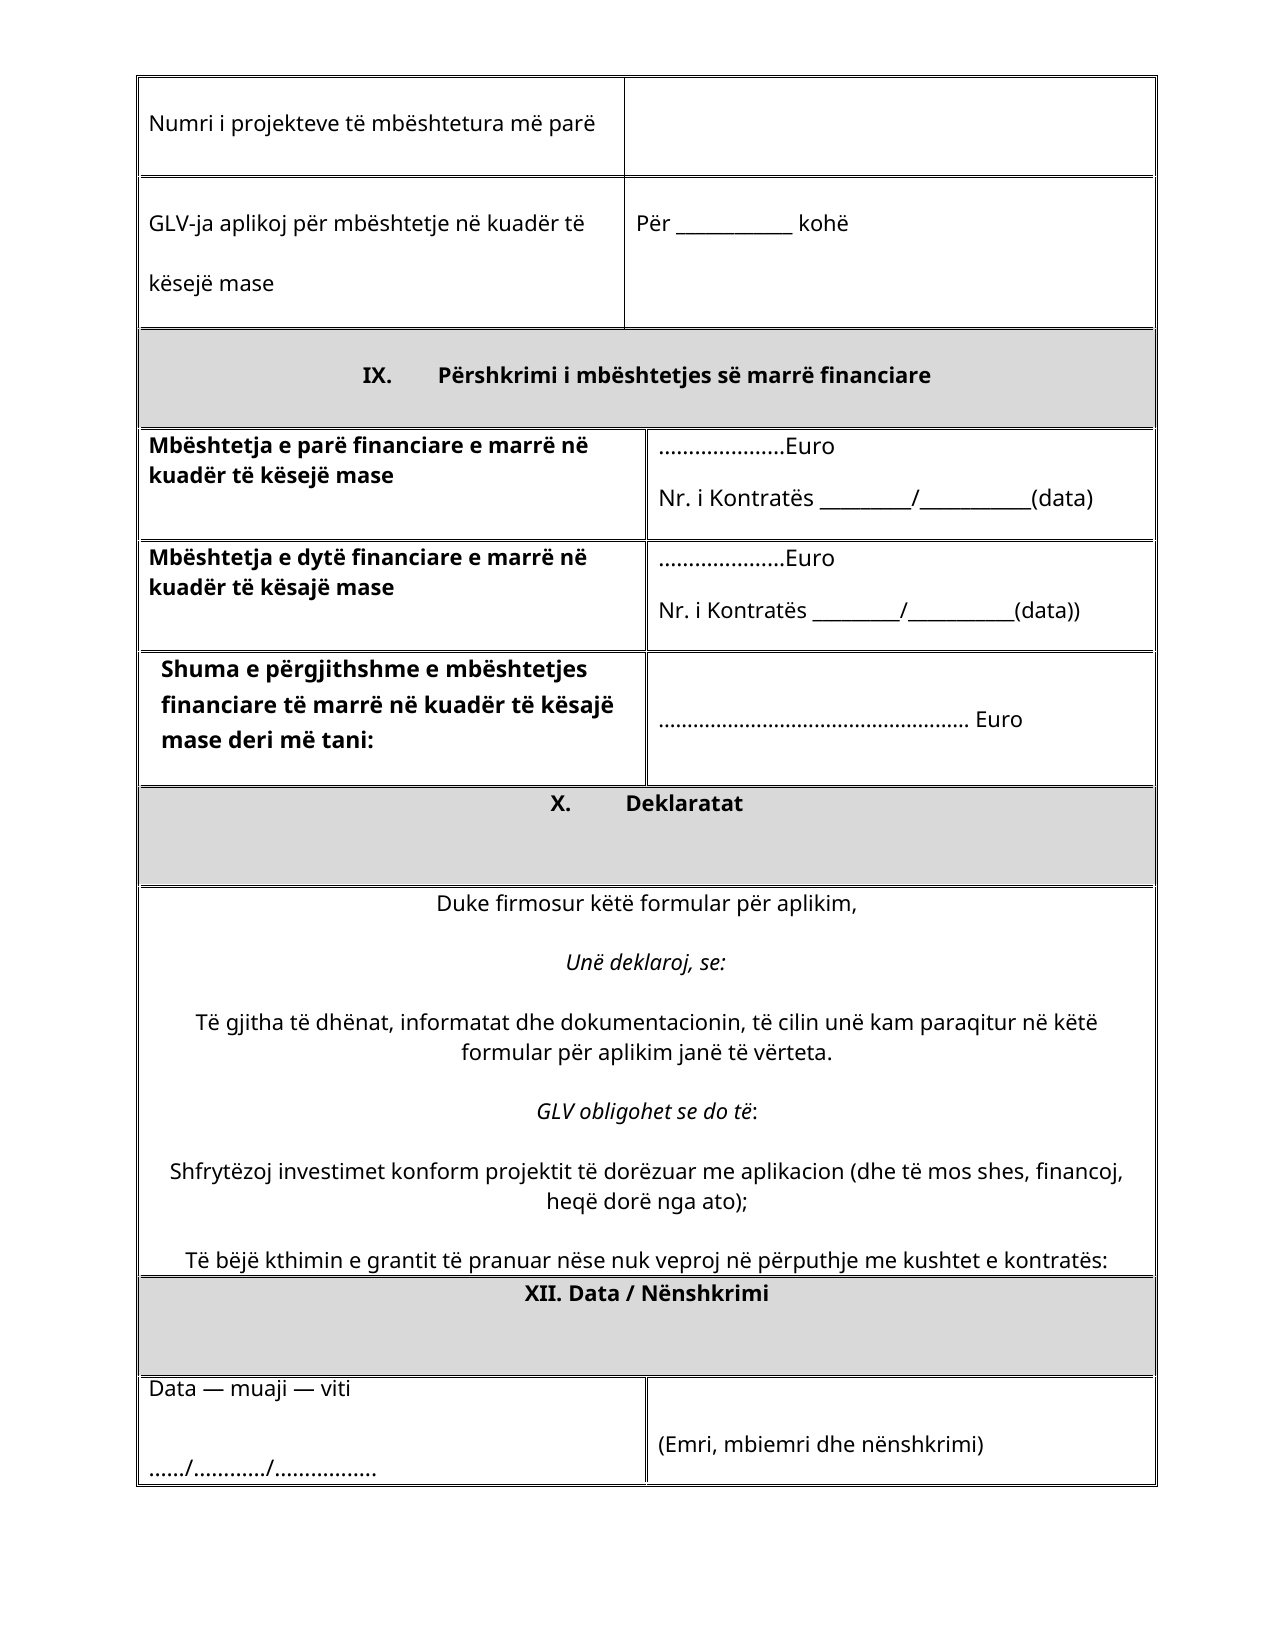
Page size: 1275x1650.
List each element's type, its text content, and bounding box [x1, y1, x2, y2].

table_cell IX. Përshkrimi i mbështetjes së marrë financiare [137, 327, 1157, 427]
table_cell GLV-ja aplikoj për mbështetje në kuadër të kësejë mase [137, 175, 624, 327]
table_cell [137, 1375, 647, 1484]
table_cell …………………Euro Nr. i Kontratës _________/___________(data) [647, 427, 1157, 539]
table_cell [625, 78, 1155, 175]
table_cell Për ____________ kohë [625, 175, 1157, 327]
table_cell ……………………………………………… Euro [647, 650, 1157, 784]
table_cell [647, 1375, 1157, 1484]
table_cell …………………Euro Nr. i Kontratës _________/___________(data)) [647, 539, 1157, 650]
table_cell XII. Data / Nënshkrimi [137, 1275, 1157, 1375]
table_cell Shuma e përgjithshme e mbështetjes financiare të marrë në kuadër të kësajë mase deri më tani: [137, 650, 647, 784]
table_cell Numri i projekteve të mbështetura më parë [139, 78, 624, 175]
table_cell Duke firmosur këtë formular për aplikim, Unë deklaroj, se: Të gjitha të dhënat, informatat dhe dokumentacionin, të cilin unë kam paraqitur në këtë formular për aplikim janë të vërteta. GLV obligohet se do të: Shfrytëzoj investimet konform projektit të dorëzuar me aplikacion (dhe të mos shes, financoj, heqë dorë nga ato); Të bëjë kthimin e grantit të pranuar nëse nuk veproj në përputhje me kushtet e kontratës: [139, 885, 1155, 1275]
table_cell Mbështetja e dytë financiare e marrë në kuadër të kësajë mase [137, 539, 647, 650]
table_cell X. Deklaratat [139, 785, 1155, 884]
table_cell Mbështetja e parë financiare e marrë në kuadër të kësejë mase [137, 427, 647, 539]
